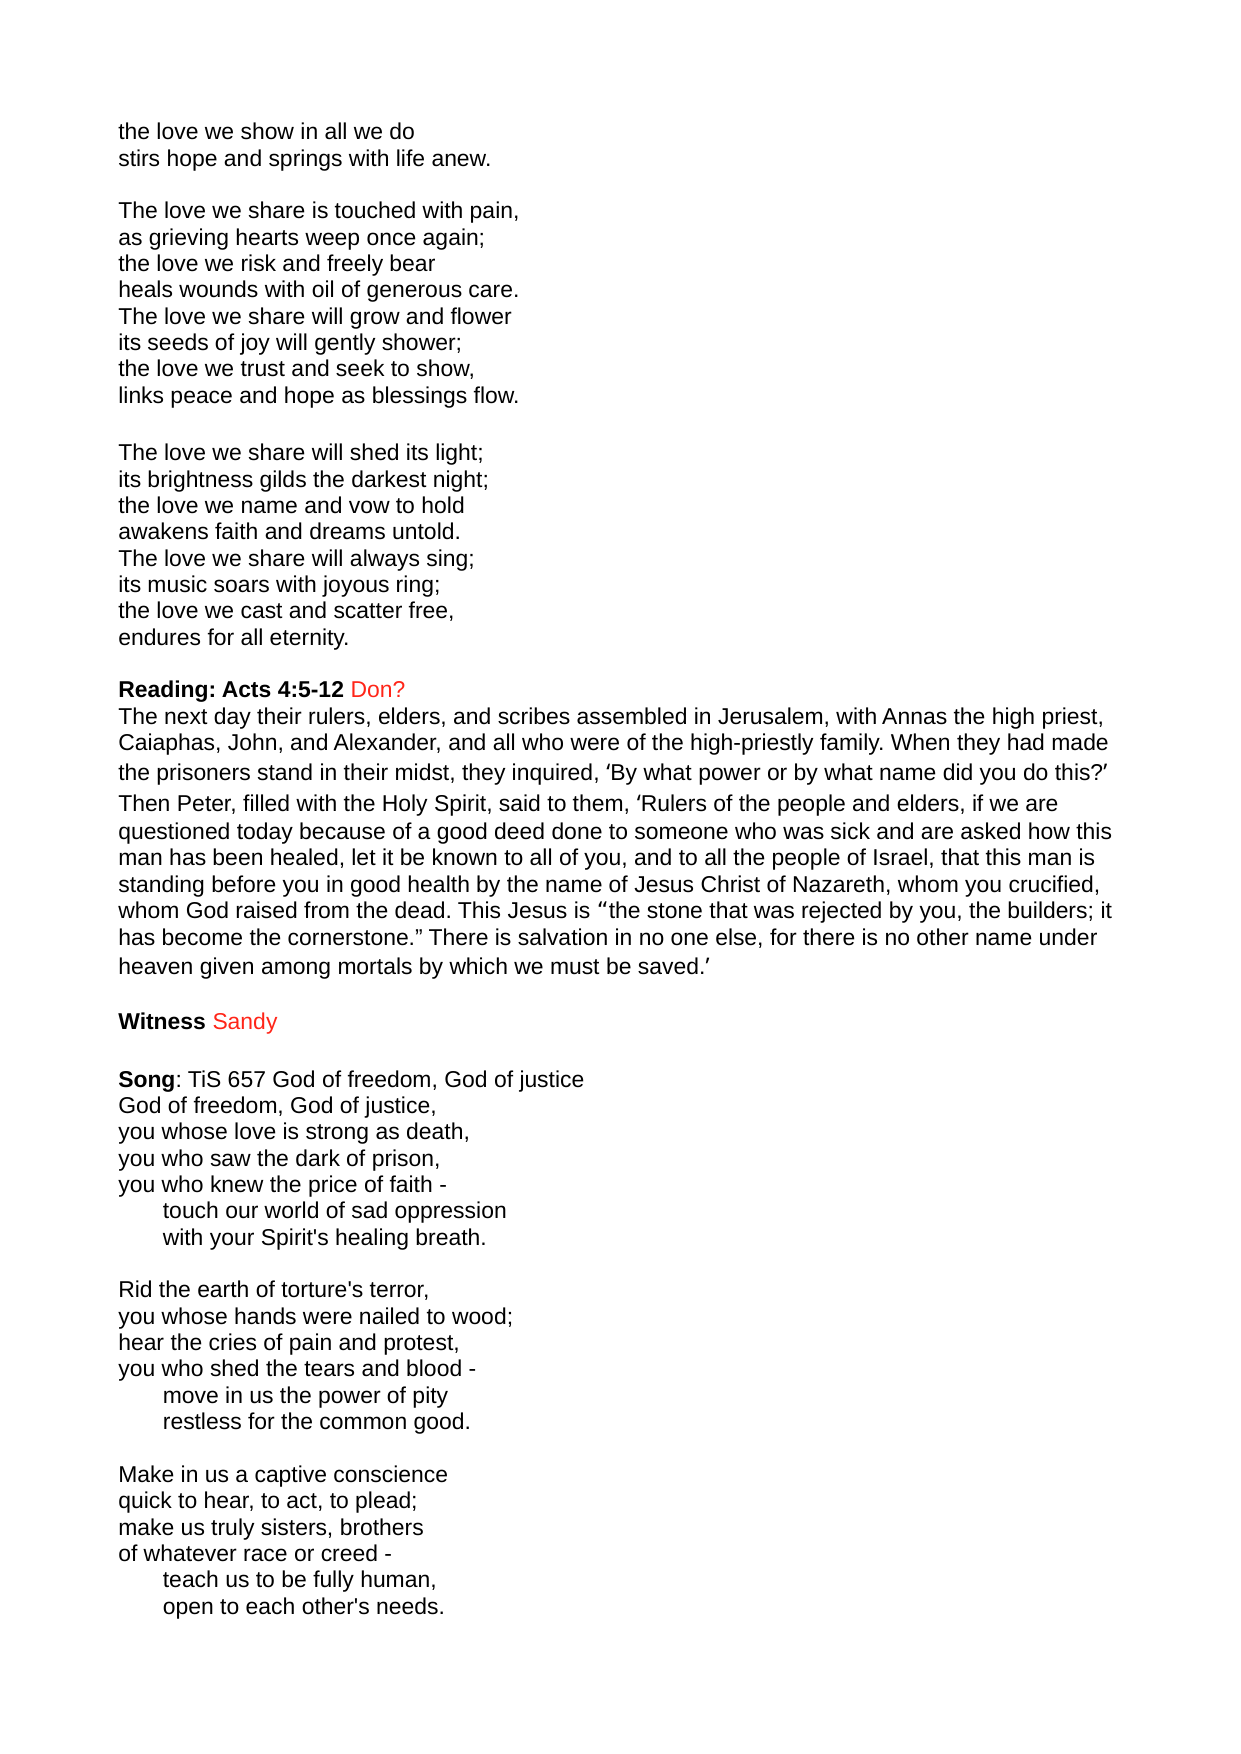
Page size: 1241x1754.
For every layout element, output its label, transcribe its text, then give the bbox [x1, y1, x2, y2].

text awakens faith and dreams untold. [118, 518, 1122, 545]
text Rid the earth of torture's terror, [118, 1276, 1122, 1303]
text quick to hear, to act, to plead; [118, 1487, 1122, 1513]
text links peace and hope as blessings flow. [118, 382, 1122, 439]
text you who shed the tears and blood - [118, 1355, 1122, 1382]
text hear the cries of pain and protest, [118, 1329, 1122, 1355]
text stirs hope and springs with life anew. [118, 144, 1122, 171]
text its music soars with joyous ring; [118, 571, 1122, 597]
text you who knew the price of faith - [118, 1171, 1122, 1197]
text teach us to be fully human, [118, 1566, 1122, 1593]
text the love we name and vow to hold [118, 492, 1122, 518]
text the love we cast and scatter free, [118, 597, 1122, 624]
text move in us the power of pity [118, 1382, 1122, 1408]
text The love we share will shed its light; [118, 439, 1122, 466]
text Make in us a captive conscience [118, 1461, 1122, 1487]
text heals wounds with oil of generous care. [118, 276, 1122, 303]
text Song: TiS 657 God of freedom, God of justice God of freedom, God of justice, [118, 1066, 1122, 1118]
text of whatever race or creed - [118, 1540, 1122, 1566]
text you who saw the dark of prison, [118, 1144, 1122, 1171]
text The love we share will always sing; [118, 545, 1122, 571]
text make us truly sisters, brothers [118, 1513, 1122, 1540]
text with your Spirit's healing breath. [118, 1224, 1122, 1250]
text the love we trust and seek to show, [118, 355, 1122, 382]
text its seeds of joy will gently shower; [118, 329, 1122, 355]
text you whose hands were nailed to wood; [118, 1303, 1122, 1329]
text the love we risk and freely bear [118, 250, 1122, 276]
text Witness Sandy [118, 1008, 1122, 1066]
text Reading: Acts 4:5-12 Don? [118, 676, 1122, 703]
text its brightness gilds the darkest night; [118, 466, 1122, 492]
text endures for all eternity. [118, 624, 1122, 650]
text open to each other's needs. [118, 1593, 1122, 1619]
text The next day their rulers, elders, and scribes assembled in Jerusalem, with Annas the high priest, Caiaphas, John, and Alexander, and all who were of the high-priestly family. When they had made the prisoners stand in their midst, they inquired, ‘By what power or by what name did you do this?’ Then Peter, filled with the Holy Spirit, said to them, ‘Rulers of the people and elders, if we are questioned today because of a good deed done to someone who was sick and are asked how this man has been healed, let it be known to all of you, and to all the people of Israel, that this man is standing before you in good health by the name of Jesus Christ of Nazareth, whom you crucified, whom God raised from the dead. This Jesus is “the stone that was rejected by you, the builders; it has become the cornerstone.” There is salvation in no one else, for there is no other name under heaven given among mortals by which we must be saved.’ [118, 703, 1122, 982]
text touch our world of sad oppression [118, 1197, 1122, 1224]
text as grieving hearts weep once again; [118, 223, 1122, 250]
text the love we show in all we do [118, 118, 1122, 144]
text you whose love is strong as death, [118, 1118, 1122, 1144]
text restless for the common good. [118, 1408, 1122, 1434]
text The love we share is touched with pain, [118, 197, 1122, 223]
text The love we share will grow and flower [118, 303, 1122, 329]
